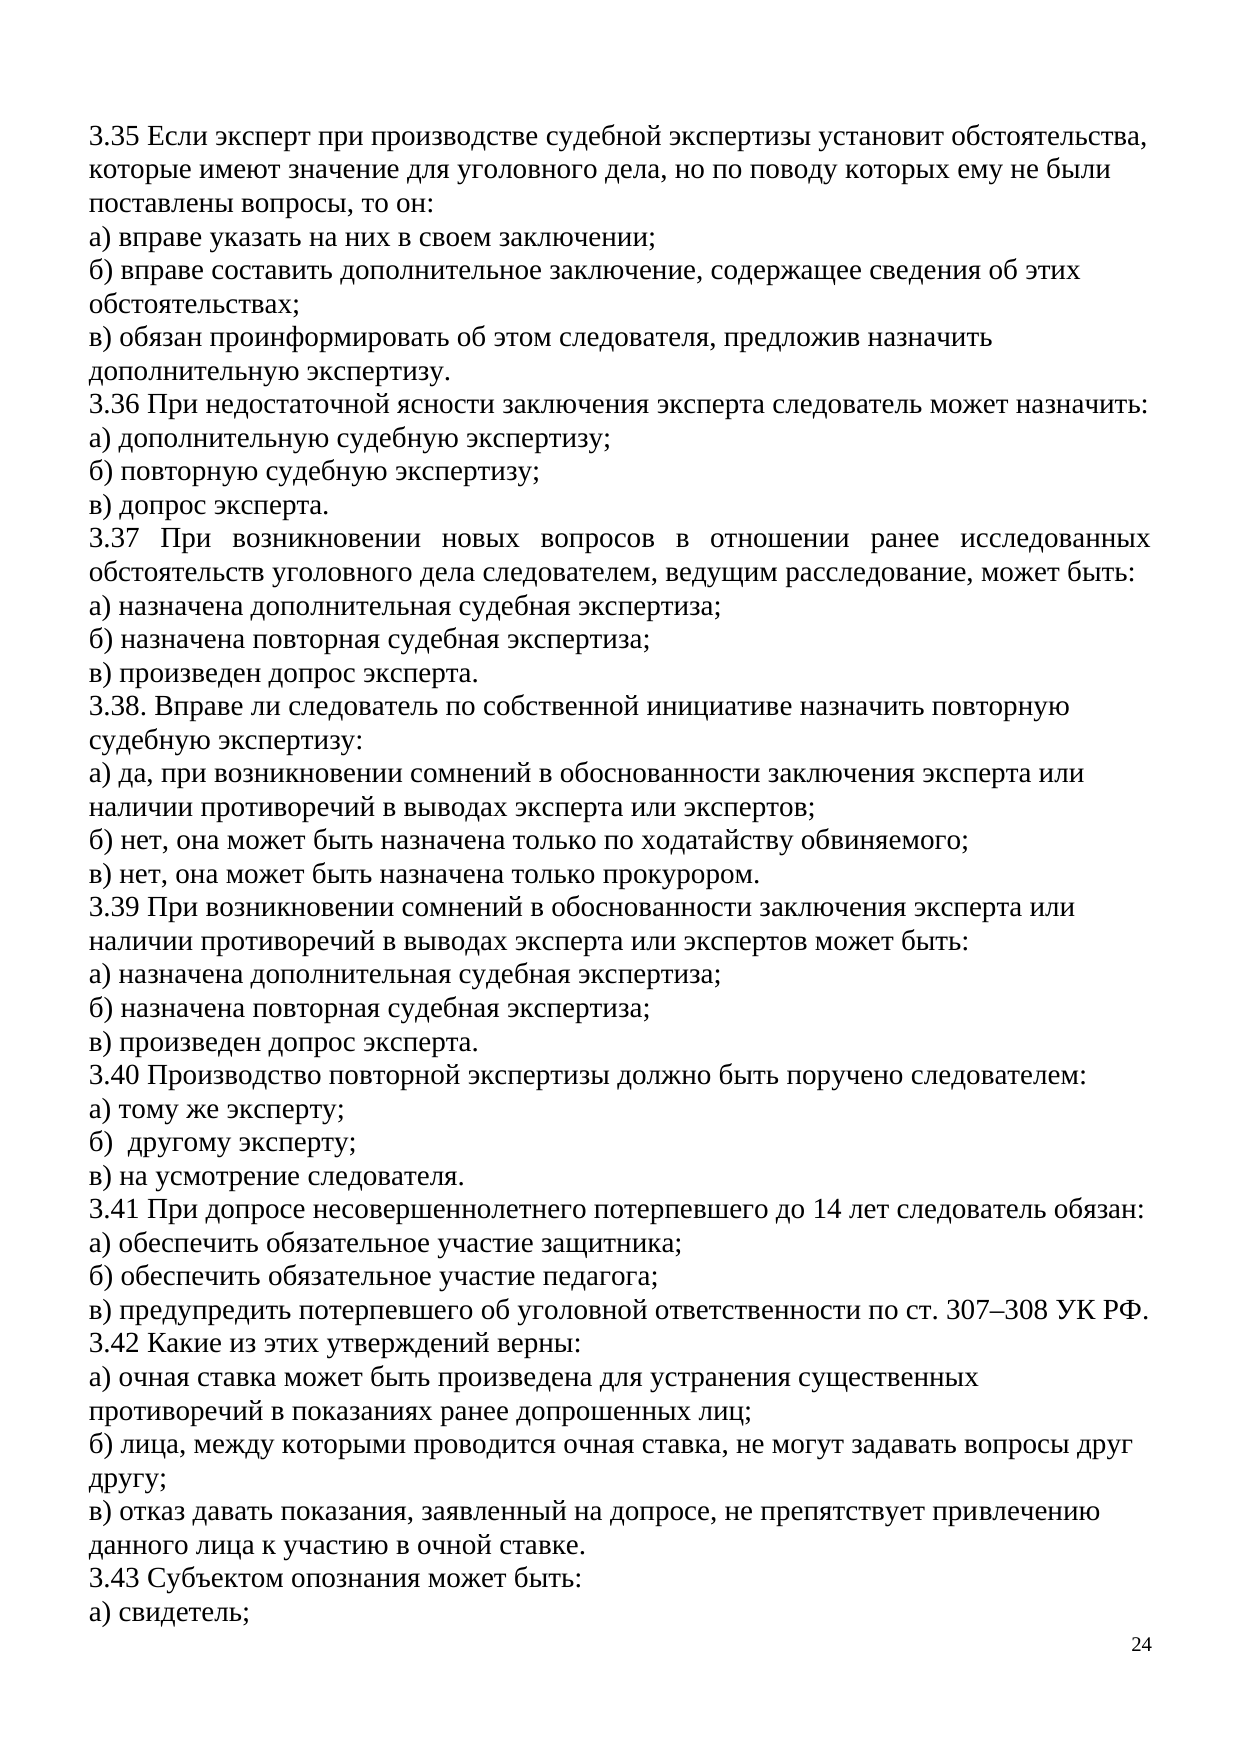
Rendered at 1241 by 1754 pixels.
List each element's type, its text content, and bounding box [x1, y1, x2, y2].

text а) дополнительную судебную экспертизу; [88, 420, 1152, 453]
text а) вправе указать на них в своем заключении; [88, 219, 1152, 252]
text 3.42 Какие из этих утверждений верны: [88, 1326, 1152, 1359]
text 3.43 Субъектом опознания может быть: [88, 1560, 1152, 1594]
text а) свидетель; [88, 1594, 1152, 1627]
text б) повторную судебную экспертизу; [88, 453, 1152, 487]
text а) очная ставка может быть произведена для устранения существенных противоречий в показаниях ранее допрошенных лиц; [88, 1359, 1152, 1426]
text в) нет, она может быть назначена только прокурором. [88, 856, 1152, 889]
text а) назначена дополнительная судебная экспертиза; [88, 588, 1152, 621]
text 3.36 При недостаточной ясности заключения эксперта следователь может назначить: [88, 386, 1152, 420]
text б) обеспечить обязательное участие педагога; [88, 1258, 1152, 1292]
text в) на усмотрение следователя. [88, 1158, 1152, 1191]
text б) назначена повторная судебная экспертиза; [88, 621, 1152, 655]
text 3.35 Если эксперт при производстве судебной экспертизы установит обстоятельства, которые имеют значение для уголовного дела, но по поводу которых ему не были поставлены вопросы, то он: [88, 118, 1152, 219]
text 3.37 При возникновении новых вопросов в отношении ранее исследованных обстоятельств уголовного дела следователем, ведущим расследование, может быть: [88, 521, 1152, 588]
text б) нет, она может быть назначена только по ходатайству обвиняемого; [88, 822, 1152, 856]
text в) произведен допрос эксперта. [88, 1024, 1152, 1057]
text 3.39 При возникновении сомнений в обоснованности заключения эксперта или наличии противоречий в выводах эксперта или экспертов может быть: [88, 889, 1152, 957]
text в) допрос эксперта. [88, 487, 1152, 521]
text б) вправе составить дополнительное заключение, содержащее сведения об этих обстоятельствах; [88, 252, 1152, 319]
text 3.41 При допросе несовершеннолетнего потерпевшего до 14 лет следователь обязан: [88, 1191, 1152, 1225]
text в) произведен допрос эксперта. [88, 655, 1152, 688]
text 3.40 Производство повторной экспертизы должно быть поручено следователем: [88, 1057, 1152, 1091]
text а) тому же эксперту; [88, 1091, 1152, 1124]
text в) обязан проинформировать об этом следователя, предложив назначить дополнительную экспертизу. [88, 319, 1152, 386]
text 3.38. Вправе ли следователь по собственной инициативе назначить повторную судебную экспертизу: [88, 688, 1152, 755]
text а) назначена дополнительная судебная экспертиза; [88, 957, 1152, 990]
text а) да, при возникновении сомнений в обоснованности заключения эксперта или наличии противоречий в выводах эксперта или экспертов; [88, 755, 1152, 822]
text б) назначена повторная судебная экспертиза; [88, 990, 1152, 1024]
text б) лица, между которыми проводится очная ставка, не могут задавать вопросы друг другу; [88, 1426, 1152, 1493]
text а) обеспечить обязательное участие защитника; [88, 1225, 1152, 1258]
text б) другому эксперту; [88, 1124, 1152, 1158]
text в) предупредить потерпевшего об уголовной ответственности по ст. 307–308 УК РФ. [88, 1292, 1152, 1326]
text в) отказ давать показания, заявленный на допросе, не препятствует привлечению данного лица к участию в очной ставке. [88, 1493, 1152, 1560]
